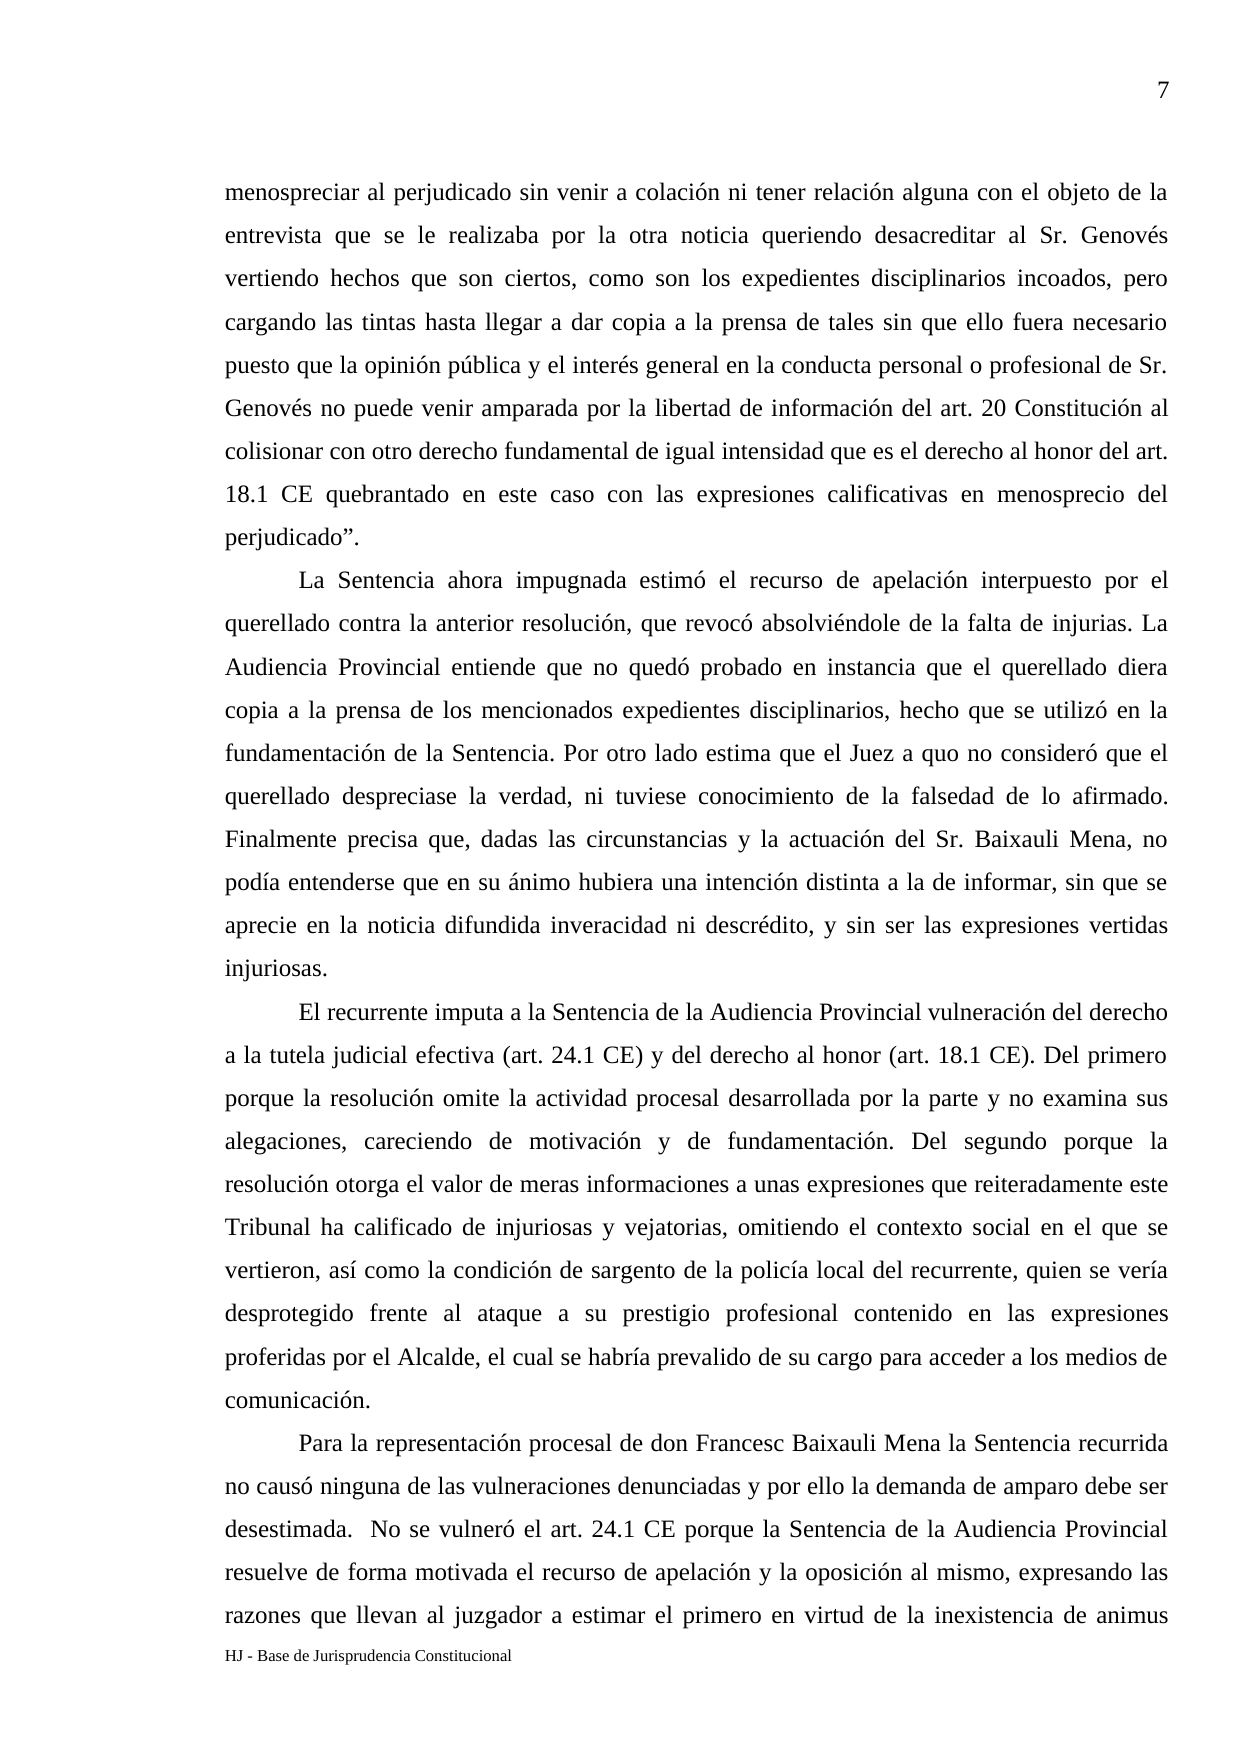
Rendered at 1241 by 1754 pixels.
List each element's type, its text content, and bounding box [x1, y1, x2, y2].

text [224, 1428, 1169, 1629]
text El recurrente imputa a la Sentencia de la Audiencia Provincial vulneración del derecho a la tutela judicial efectiva (art. 24.1 CE) y del derecho al honor (art. 18.1 CE). Del primero porque la resolución omite la actividad procesal desarrollada por la parte y no examina sus alegaciones, careciendo de motivación y de fundamentación. Del segundo porque la resolución otorga el valor de meras informaciones a unas expresiones que reiteradamente este Tribunal ha calificado de injuriosas y vejatorias, omitiendo el contexto social en el que se vertieron, así como la condición de sargento de la policía local del recurrente, quien se vería desprotegido frente al ataque a su prestigio profesional contenido en las expresiones proferidas por el Alcalde, el cual se habría prevalido de su cargo para acceder a los medios de comunicación. [224, 997, 1169, 1413]
text La Sentencia ahora impugnada estimó el recurso de apelación interpuesto por el querellado contra la anterior resolución, que revocó absolviéndole de la falta de injurias. La Audiencia Provincial entiende que no quedó probado en instancia que el querellado diera copia a la prensa de los mencionados expedientes disciplinarios, hecho que se utilizó en la fundamentación de la Sentencia. Por otro lado estima que el Juez a quo no consideró que el querellado despreciase la verdad, ni tuviese conocimiento de la falsedad de lo afirmado. Finalmente precisa que, dadas las circunstancias y la actuación del Sr. Baixauli Mena, no podía entenderse que en su ánimo hubiera una intención distinta a la de informar, sin que se aprecie en la noticia difundida inveracidad ni descrédito, y sin ser las expresiones vertidas injuriosas. [224, 565, 1169, 982]
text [224, 177, 1169, 551]
